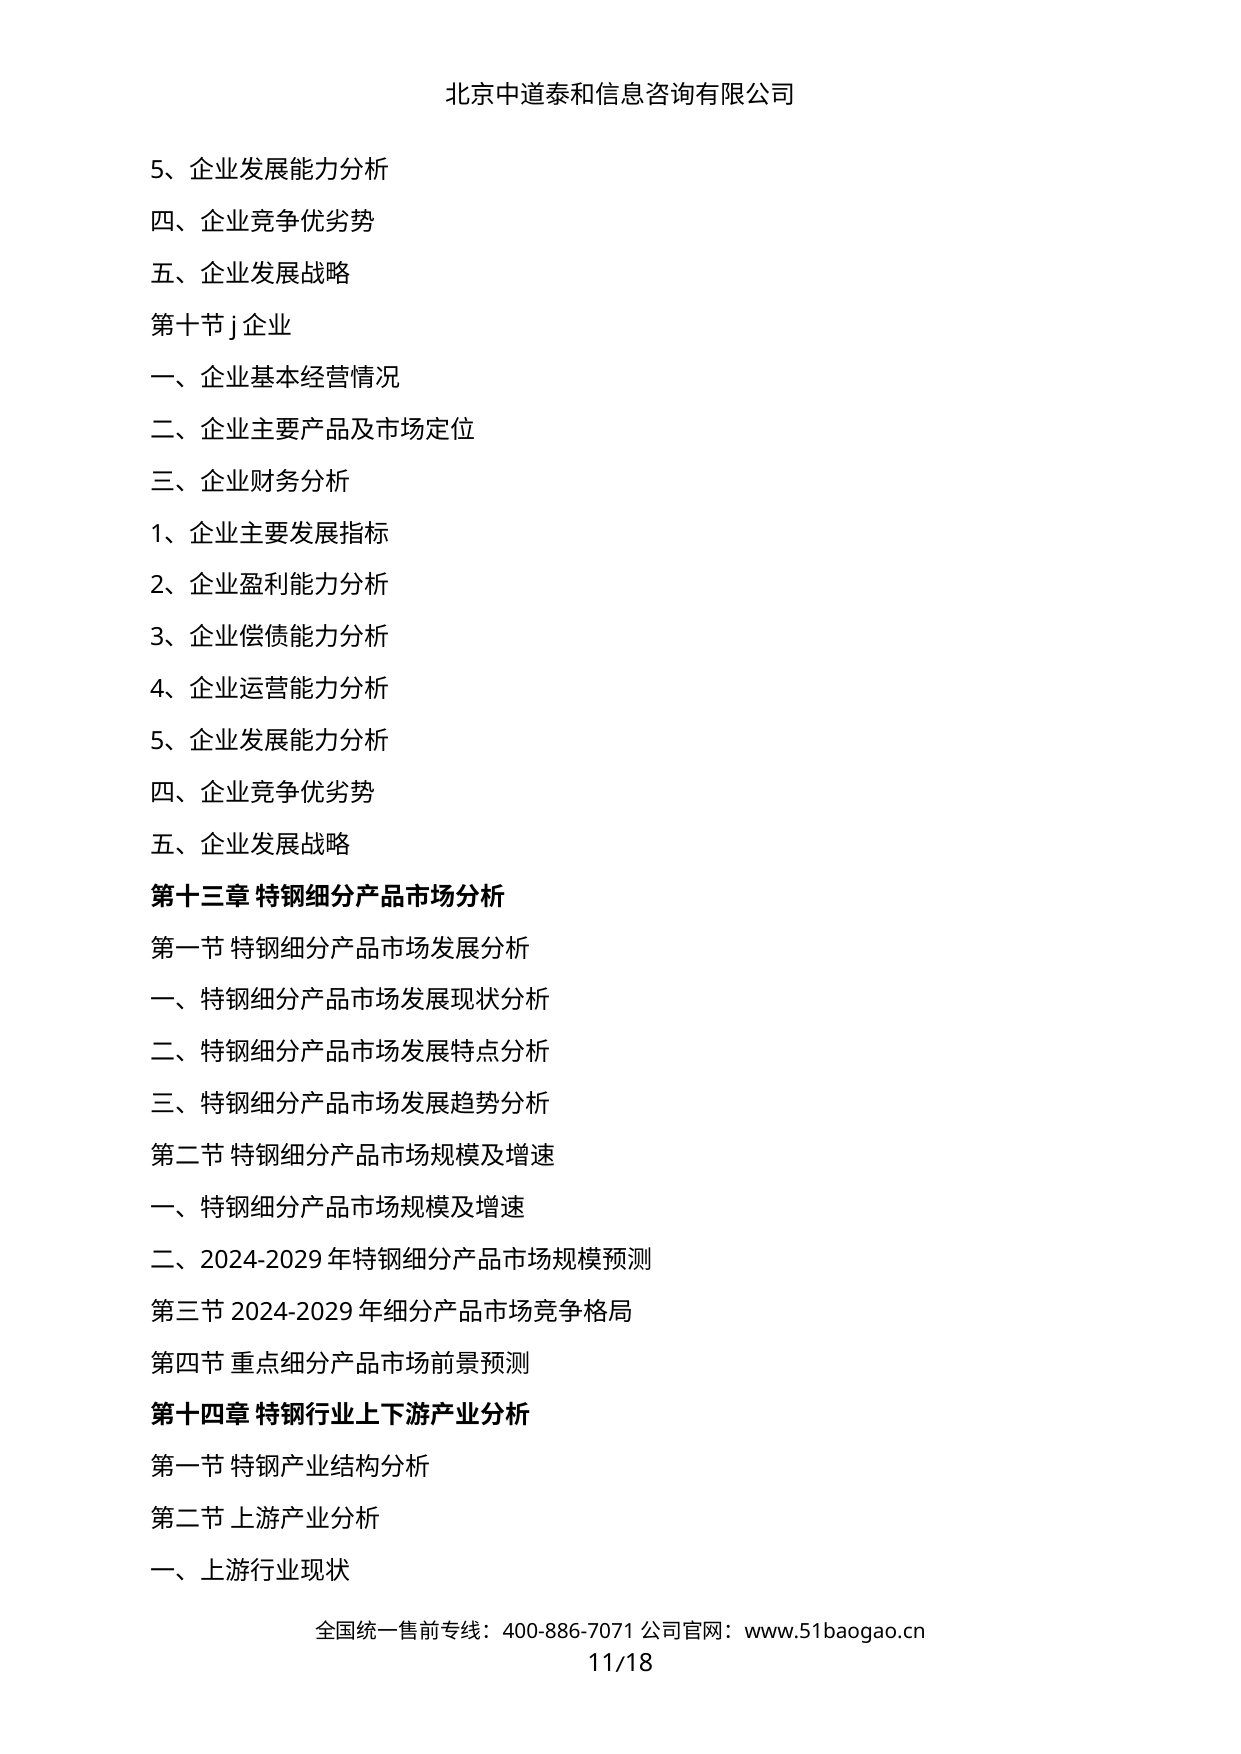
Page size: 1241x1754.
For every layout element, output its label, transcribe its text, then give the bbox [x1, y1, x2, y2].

text 第四节 重点细分产品市场前景预测 [150, 1343, 1090, 1379]
text 1、企业主要发展指标 [150, 513, 1090, 549]
text 3、企业偿债能力分析 [150, 617, 1090, 653]
text 一、特钢细分产品市场发展现状分析 [150, 980, 1090, 1016]
text 五、企业发展战略 [150, 824, 1090, 861]
text 三、企业财务分析 [150, 461, 1090, 497]
text 四、企业竞争优劣势 [150, 772, 1090, 809]
text 二、2024-2029年特钢细分产品市场规模预测 [150, 1239, 1090, 1276]
text 4、企业运营能力分析 [150, 669, 1090, 705]
text 第二节 上游产业分析 [150, 1499, 1090, 1535]
text 五、企业发展战略 [150, 254, 1090, 290]
text 第十三章 特钢细分产品市场分析 [150, 876, 1090, 912]
text 5、企业发展能力分析 [150, 150, 1090, 186]
text 5、企业发展能力分析 [150, 721, 1090, 757]
text 三、特钢细分产品市场发展趋势分析 [150, 1084, 1090, 1120]
text 第一节 特钢细分产品市场发展分析 [150, 928, 1090, 964]
text 二、特钢细分产品市场发展特点分析 [150, 1032, 1090, 1068]
text 第三节 2024-2029年细分产品市场竞争格局 [150, 1291, 1090, 1327]
text 2、企业盈利能力分析 [150, 565, 1090, 601]
text 第二节 特钢细分产品市场规模及增速 [150, 1136, 1090, 1172]
text 四、企业竞争优劣势 [150, 202, 1090, 238]
text 一、上游行业现状 [150, 1551, 1090, 1587]
text 二、企业主要产品及市场定位 [150, 409, 1090, 446]
text 第十节 j企业 [150, 306, 1090, 342]
text 一、企业基本经营情况 [150, 357, 1090, 394]
text 第一节 特钢产业结构分析 [150, 1447, 1090, 1483]
text 一、特钢细分产品市场规模及增速 [150, 1187, 1090, 1224]
text 第十四章 特钢行业上下游产业分析 [150, 1395, 1090, 1431]
